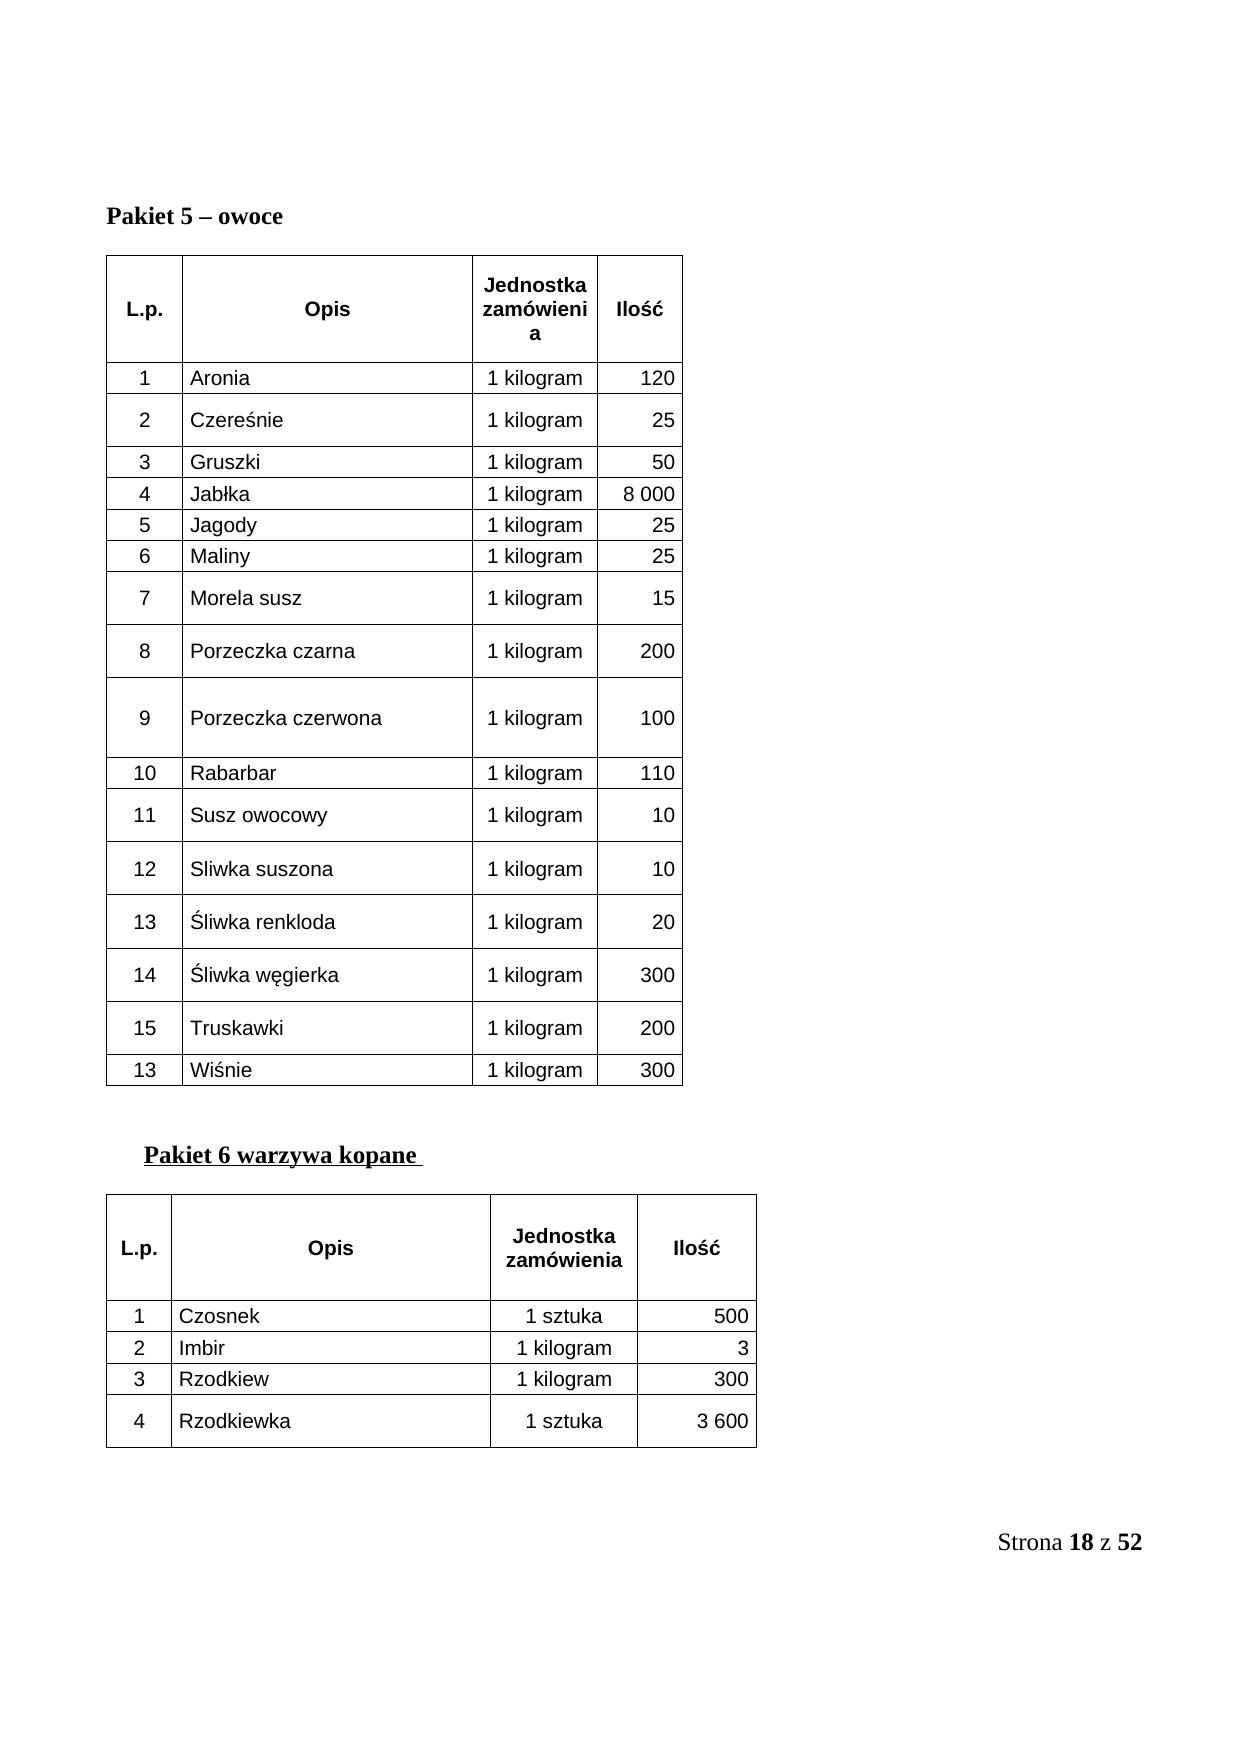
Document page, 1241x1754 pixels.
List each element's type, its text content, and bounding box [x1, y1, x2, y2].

table_cell Aronia [183, 363, 472, 393]
table_header Jednostka zamówienia [473, 256, 597, 362]
table_header Ilość [638, 1195, 756, 1300]
table_cell 13 [107, 1055, 182, 1085]
table_cell 14 [107, 949, 182, 1001]
table_cell 1 kilogram [473, 789, 597, 841]
table_cell 1 kilogram [473, 394, 597, 446]
table_cell 7 [107, 572, 182, 624]
table_cell 1 kilogram [473, 572, 597, 624]
table_cell 15 [598, 572, 682, 624]
table_cell 1 sztuka [491, 1301, 637, 1331]
table_cell 1 sztuka [491, 1395, 637, 1447]
table_header L.p. [107, 256, 182, 362]
text Pakiet 6 warzywa kopane [144, 1140, 1142, 1169]
table_cell 1 [107, 1301, 171, 1331]
table_cell 1 kilogram [473, 510, 597, 540]
table_cell 10 [598, 789, 682, 841]
table_cell Rzodkiew [172, 1364, 490, 1394]
table_cell 300 [598, 1055, 682, 1085]
table_cell 300 [638, 1364, 756, 1394]
table_cell 15 [107, 1002, 182, 1054]
table_cell 1 [107, 363, 182, 393]
table_cell Imbir [172, 1332, 490, 1362]
table_cell 1 kilogram [473, 478, 597, 508]
table_cell 1 kilogram [491, 1364, 637, 1394]
table_cell 12 [107, 842, 182, 894]
table_cell Rzodkiewka [172, 1395, 490, 1447]
table_cell 8 [107, 625, 182, 677]
table_cell 3 [107, 447, 182, 477]
table_cell 25 [598, 394, 682, 446]
table_header L.p. [107, 1195, 171, 1300]
table_cell 10 [107, 758, 182, 788]
table_cell Gruszki [183, 447, 472, 477]
table_cell 110 [598, 758, 682, 788]
table_cell 13 [107, 895, 182, 947]
table_cell Porzeczka czarna [183, 625, 472, 677]
table_cell Maliny [183, 541, 472, 571]
table_cell 100 [598, 678, 682, 757]
table_cell 1 kilogram [473, 447, 597, 477]
table_cell 3 [107, 1364, 171, 1394]
text Pakiet 5 – owoce [106, 201, 1142, 230]
table_cell 4 [107, 1395, 171, 1447]
table_cell 1 kilogram [473, 1002, 597, 1054]
table_cell 1 kilogram [473, 949, 597, 1001]
table_cell Śliwka węgierka [183, 949, 472, 1001]
table_cell Wiśnie [183, 1055, 472, 1085]
table_cell Czereśnie [183, 394, 472, 446]
table_cell Sliwka suszona [183, 842, 472, 894]
table_cell 2 [107, 1332, 171, 1362]
table_cell 200 [598, 625, 682, 677]
table_cell 25 [598, 510, 682, 540]
table_cell 25 [598, 541, 682, 571]
table_cell 200 [598, 1002, 682, 1054]
table_cell Jagody [183, 510, 472, 540]
table_cell Rabarbar [183, 758, 472, 788]
table_cell 500 [638, 1301, 756, 1331]
table_cell Morela susz [183, 572, 472, 624]
table_cell Susz owocowy [183, 789, 472, 841]
table_cell 5 [107, 510, 182, 540]
table_cell 1 kilogram [473, 1055, 597, 1085]
table_cell 1 kilogram [473, 678, 597, 757]
table_cell 1 kilogram [473, 541, 597, 571]
table_header Ilość [598, 256, 682, 362]
table_cell 3 600 [638, 1395, 756, 1447]
table_cell Jabłka [183, 478, 472, 508]
table_cell 120 [598, 363, 682, 393]
table_cell 1 kilogram [473, 842, 597, 894]
table_cell 9 [107, 678, 182, 757]
table_cell 1 kilogram [473, 895, 597, 947]
table_cell Śliwka renkloda [183, 895, 472, 947]
table_cell 11 [107, 789, 182, 841]
table_cell 10 [598, 842, 682, 894]
table_header Opis [183, 256, 472, 362]
table_cell 6 [107, 541, 182, 571]
table_cell Czosnek [172, 1301, 490, 1331]
table_header Jednostka zamówienia [491, 1195, 637, 1300]
table_cell 8 000 [598, 478, 682, 508]
table_cell Porzeczka czerwona [183, 678, 472, 757]
table_cell 300 [598, 949, 682, 1001]
table_cell 1 kilogram [473, 363, 597, 393]
table_cell 1 kilogram [473, 625, 597, 677]
table_cell 1 kilogram [491, 1332, 637, 1362]
table_cell 2 [107, 394, 182, 446]
table_cell 4 [107, 478, 182, 508]
table_cell Truskawki [183, 1002, 472, 1054]
table_cell 3 [638, 1332, 756, 1362]
table_cell 1 kilogram [473, 758, 597, 788]
table_cell 50 [598, 447, 682, 477]
table_header Opis [172, 1195, 490, 1300]
table_cell 20 [598, 895, 682, 947]
